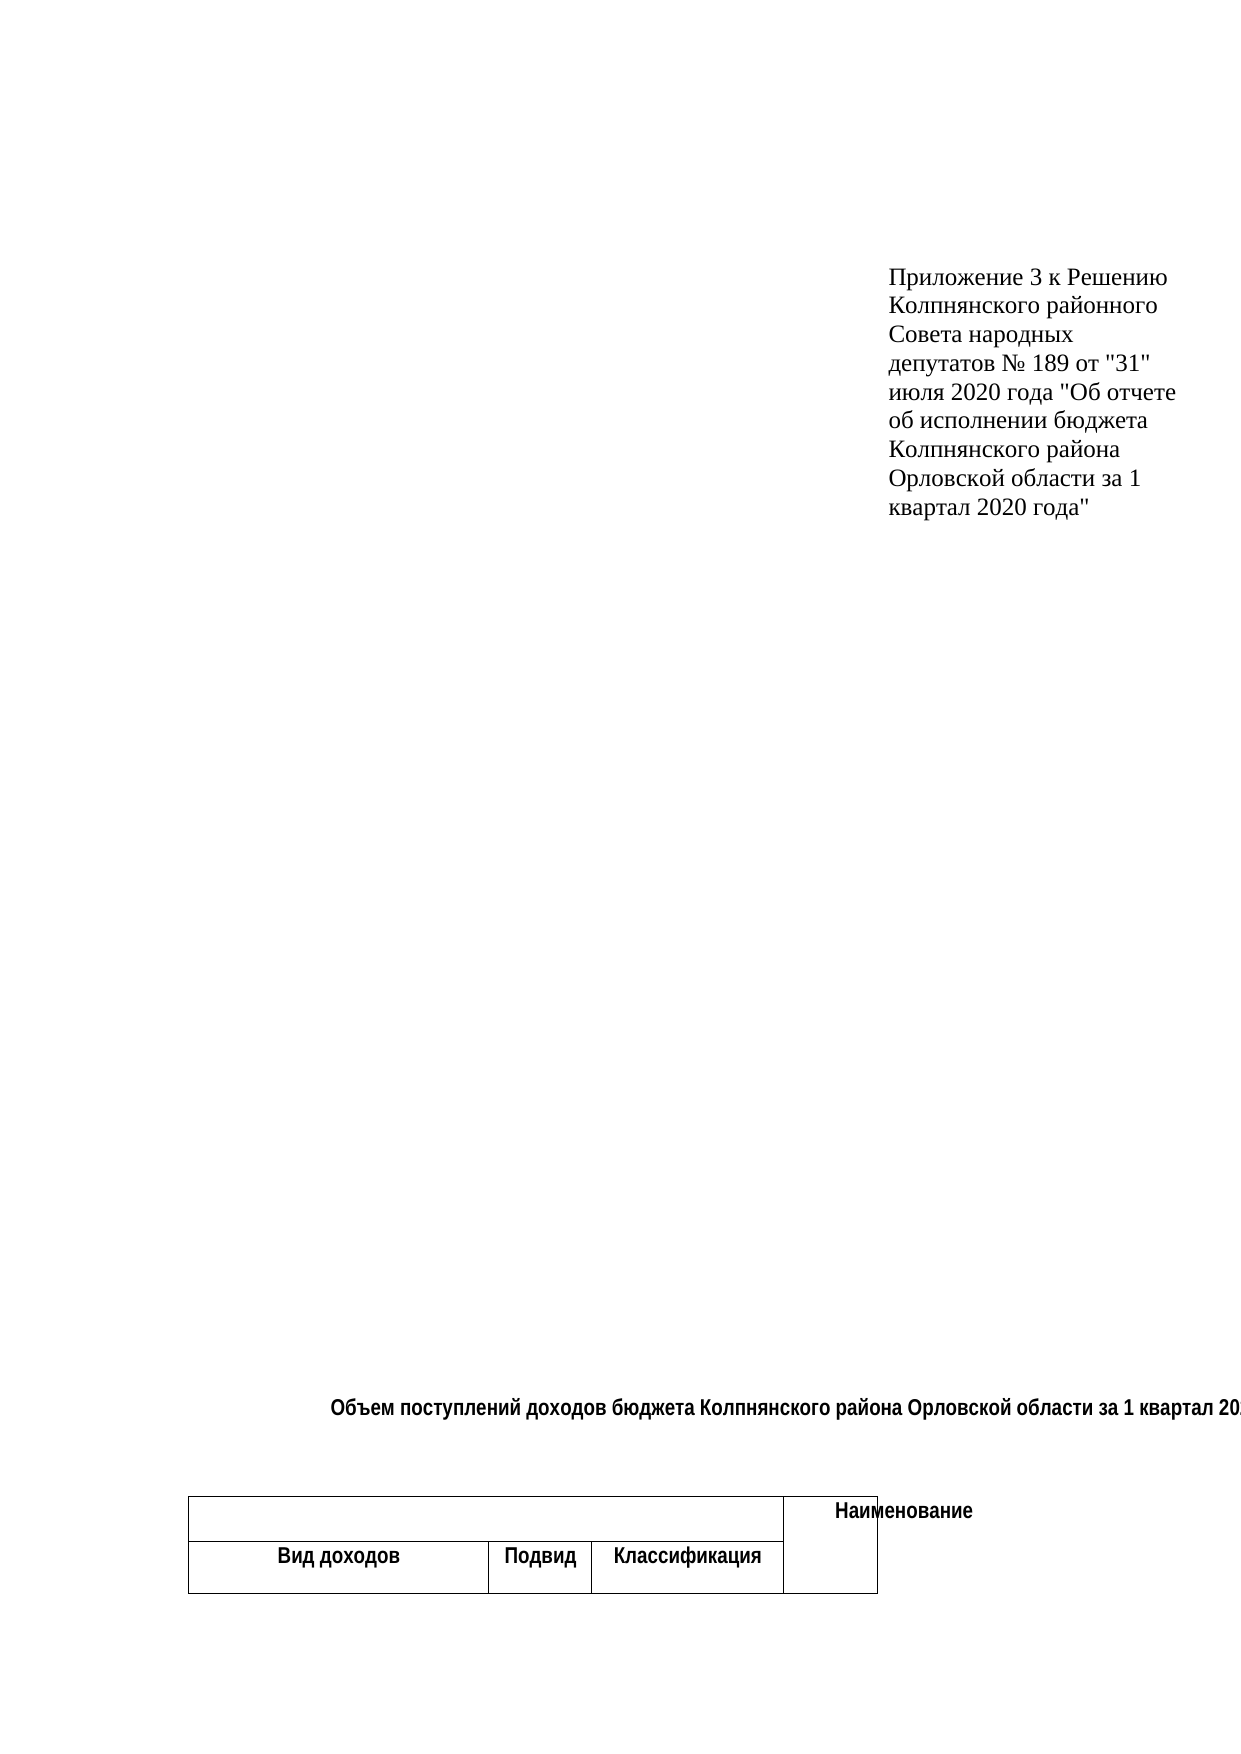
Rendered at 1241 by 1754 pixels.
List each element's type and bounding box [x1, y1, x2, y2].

table_header [177, 118, 877, 1594]
table_header [877, 118, 1197, 1594]
